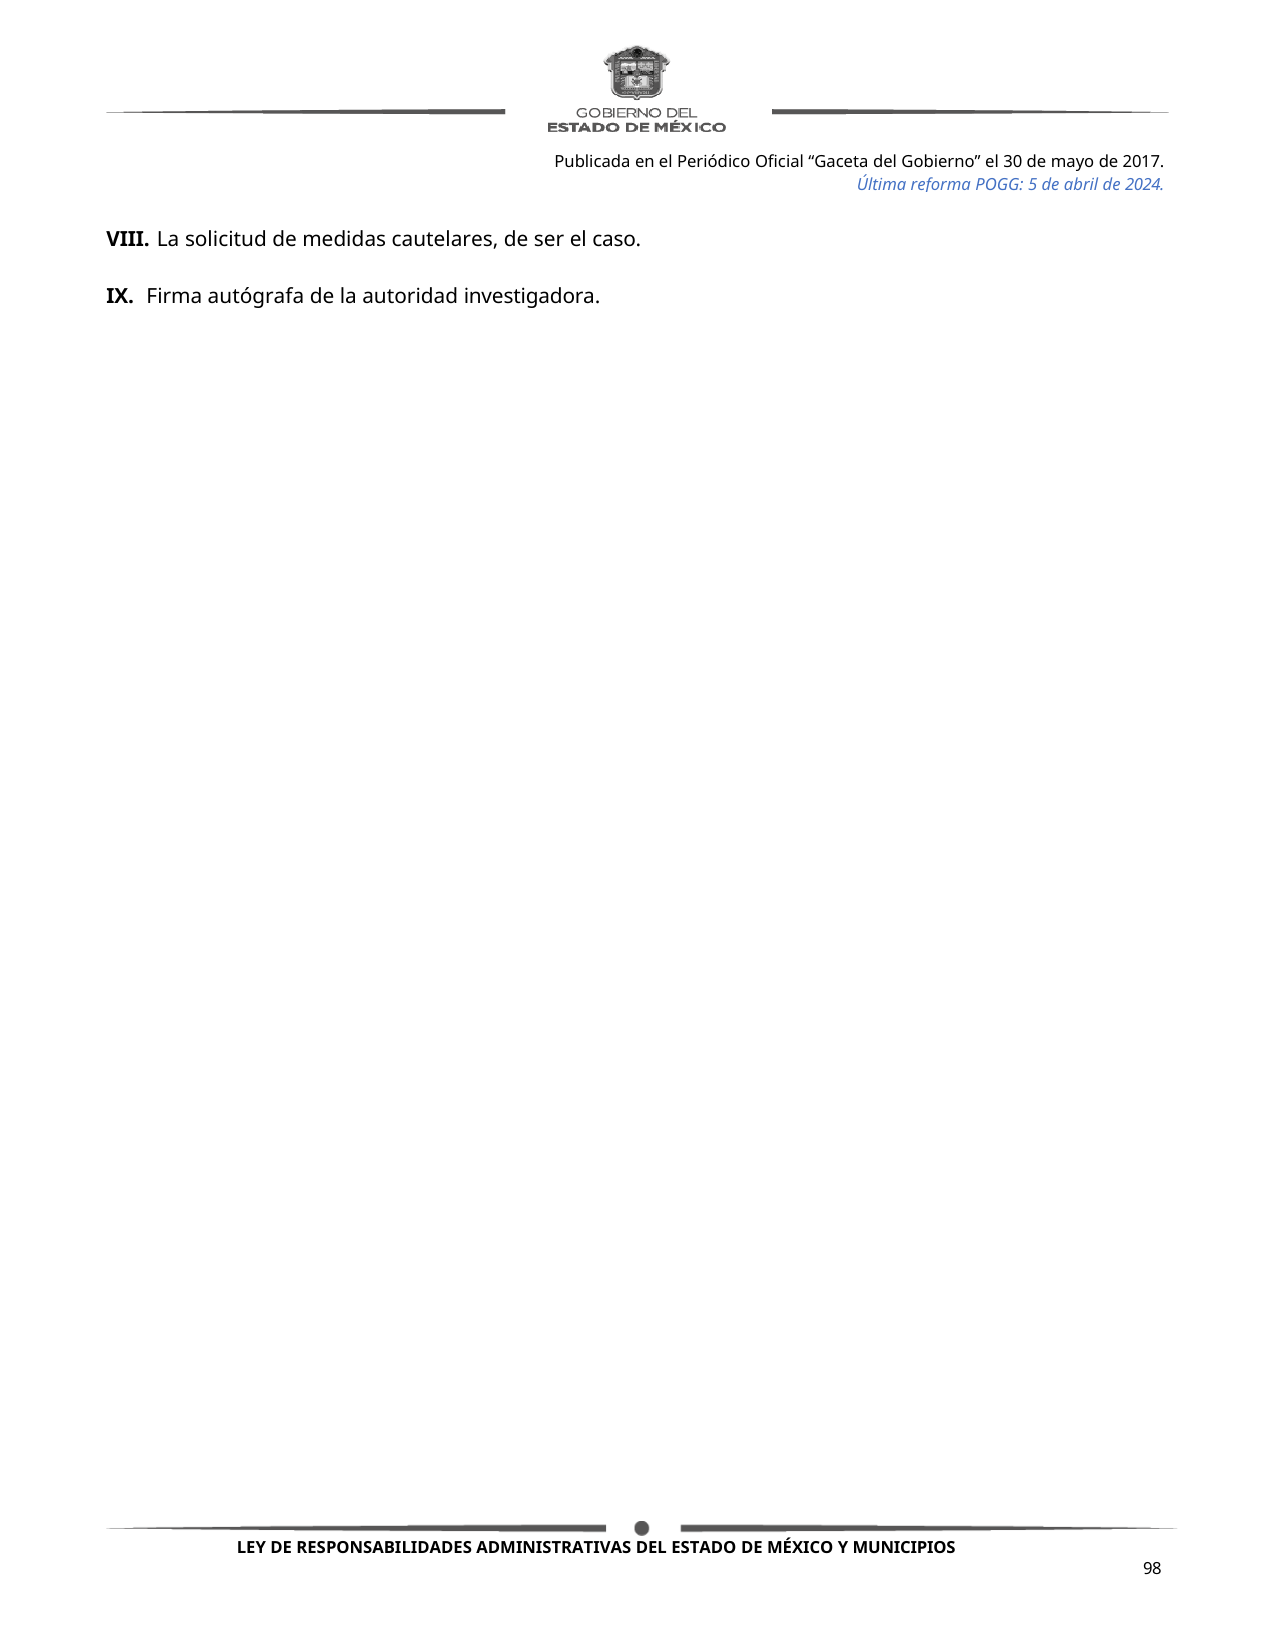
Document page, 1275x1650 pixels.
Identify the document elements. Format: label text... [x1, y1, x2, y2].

list La solicitud de medidas cautelares, de ser el caso. [106, 224, 1175, 253]
picture [106, 44, 1169, 132]
list Firma autógrafa de la autoridad investigadora. [106, 281, 1175, 310]
picture [106, 1521, 1178, 1536]
